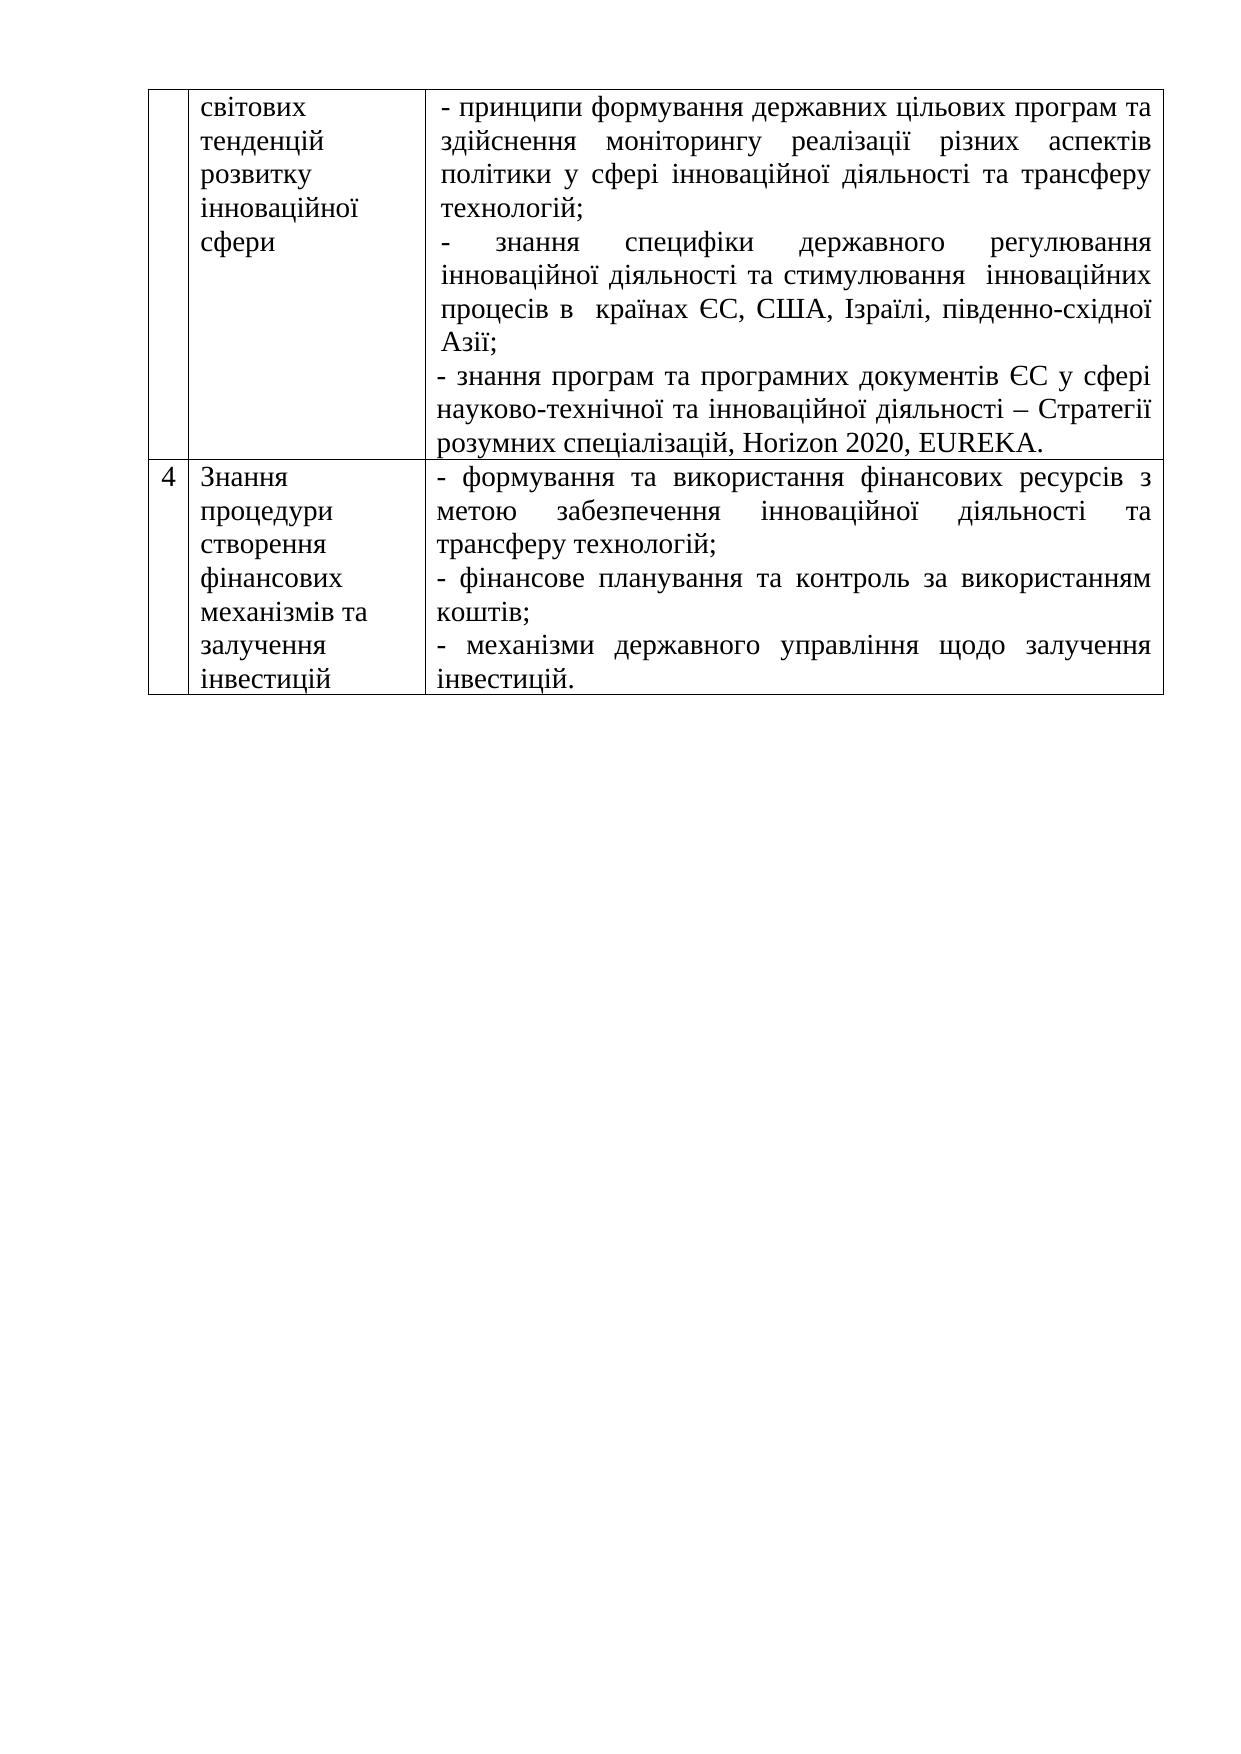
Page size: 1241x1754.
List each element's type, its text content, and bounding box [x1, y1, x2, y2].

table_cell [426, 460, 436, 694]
table_cell 3 [149, 90, 188, 458]
table_cell Знання процедури створення фінансових механізмів та залучення інвестицій [189, 460, 425, 694]
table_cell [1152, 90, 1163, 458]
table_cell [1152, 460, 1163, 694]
table_cell 4 [149, 460, 188, 694]
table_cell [189, 90, 425, 458]
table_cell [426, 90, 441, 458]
